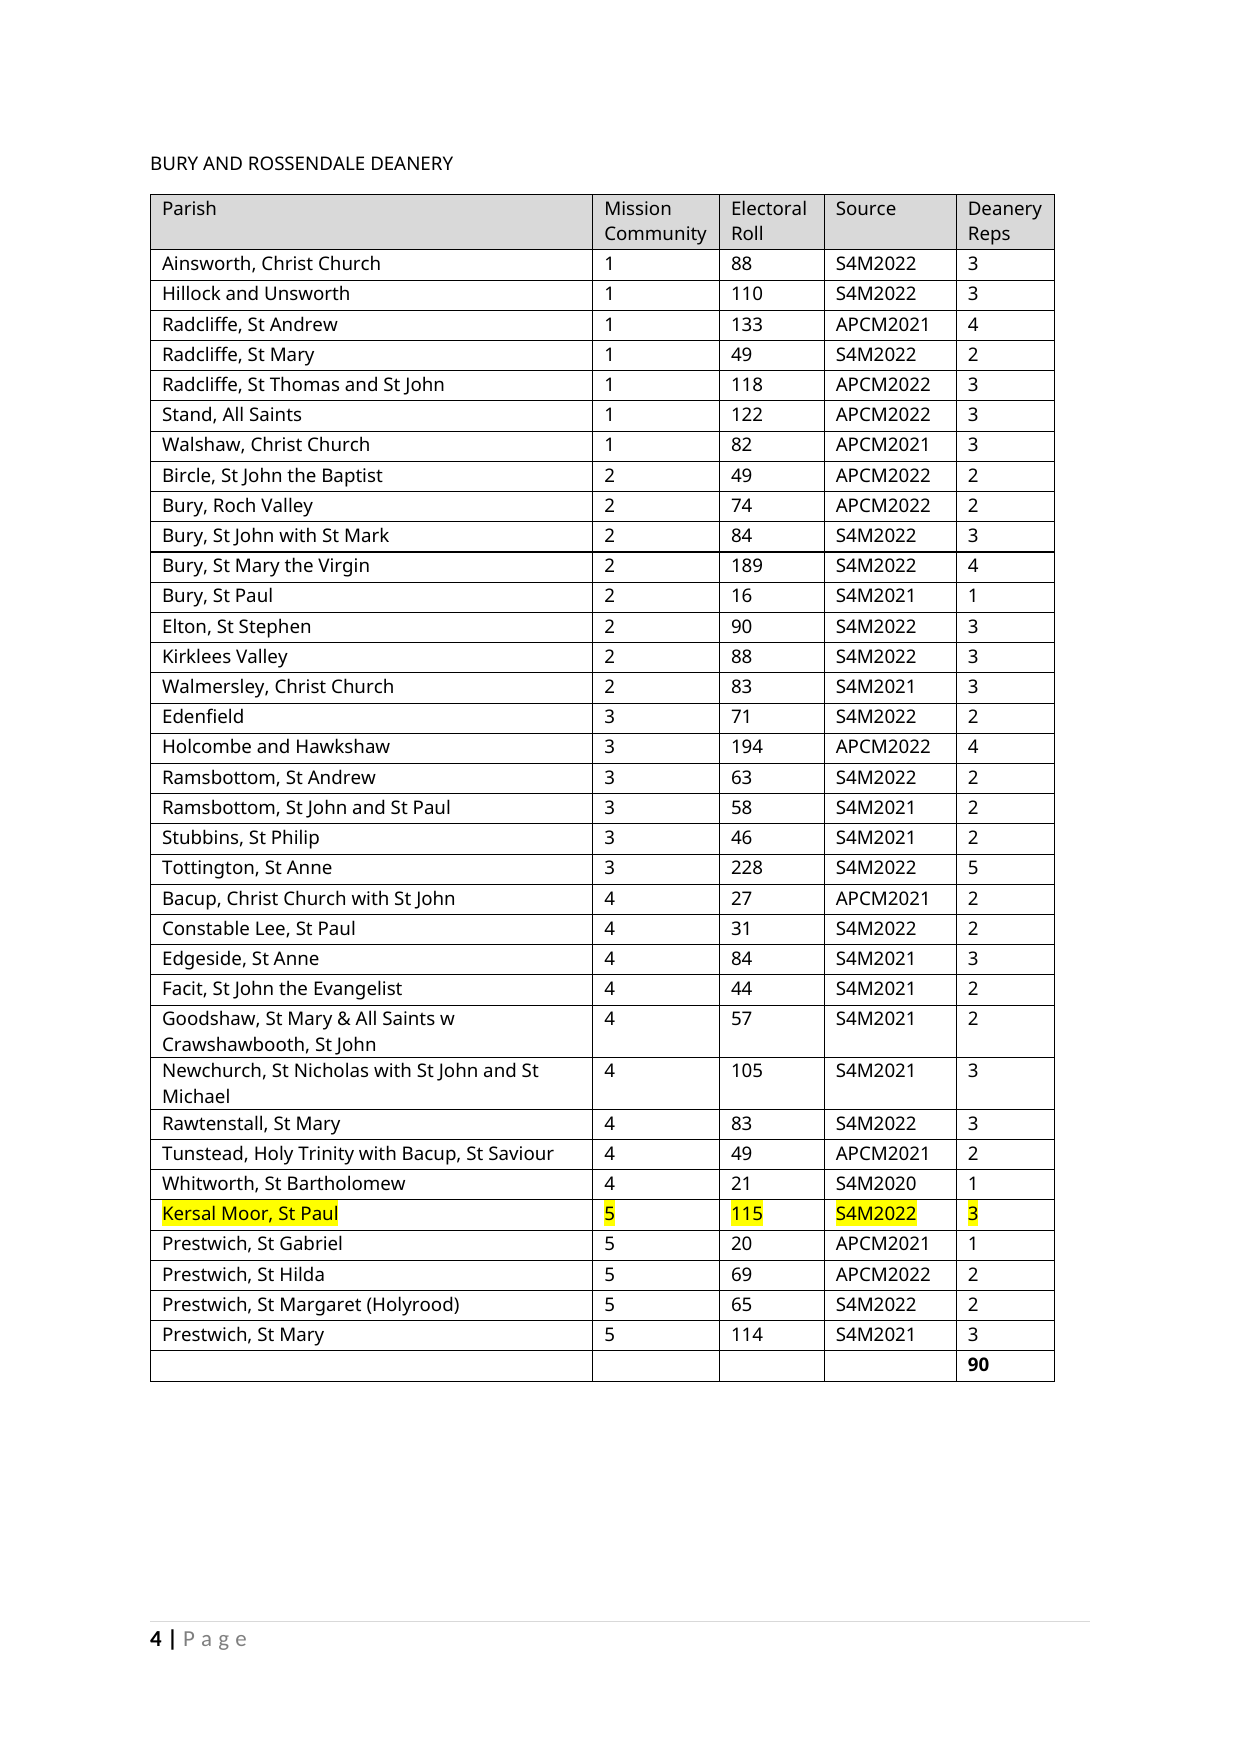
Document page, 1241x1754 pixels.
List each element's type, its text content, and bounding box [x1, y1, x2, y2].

table_cell 2 [593, 613, 719, 642]
table_cell S4M2021 [825, 583, 956, 612]
table_cell 2 [957, 824, 1054, 853]
table_cell 58 [720, 794, 824, 823]
table_cell Ramsbottom, St Andrew [151, 764, 592, 793]
table_cell Radcliffe, St Andrew [151, 311, 592, 340]
table_cell 65 [720, 1291, 824, 1320]
table_cell 105 [720, 1058, 824, 1109]
table_cell APCM2021 [825, 1140, 956, 1169]
table_cell [720, 1351, 824, 1381]
table_cell Radcliffe, St Mary [151, 341, 592, 370]
table_cell S4M2022 [825, 855, 956, 884]
table_cell Bacup, Christ Church with St John [151, 885, 592, 914]
table_cell S4M2022 [825, 915, 956, 944]
table_cell 2 [593, 462, 719, 491]
table_cell S4M2022 [825, 341, 956, 370]
table_cell 2 [593, 522, 719, 551]
table_cell S4M2020 [825, 1170, 956, 1199]
table_cell 122 [720, 401, 824, 431]
table_cell S4M2022 [825, 1291, 956, 1320]
table_cell Bury, St John with St Mark [151, 522, 592, 551]
table_cell Stand, All Saints [151, 401, 592, 431]
table_cell S4M2022 [825, 613, 956, 642]
table_cell 1 [593, 341, 719, 370]
table_cell APCM2021 [825, 432, 956, 461]
table_cell S4M2021 [825, 1058, 956, 1109]
table_cell 194 [720, 734, 824, 763]
table_cell 82 [720, 432, 824, 461]
table_cell APCM2022 [825, 734, 956, 763]
table_cell 228 [720, 855, 824, 884]
table_cell 4 [593, 885, 719, 914]
table_cell S4M2022 [825, 553, 956, 582]
table_cell Kersal Moor, St Paul [151, 1200, 592, 1229]
text BURY AND ROSSENDALE DEANERY [150, 150, 1090, 176]
table_cell S4M2021 [825, 975, 956, 1004]
table_cell 2 [957, 462, 1054, 491]
table_cell 1 [593, 250, 719, 279]
table_cell APCM2021 [825, 885, 956, 914]
table_cell 88 [720, 250, 824, 279]
table_cell Facit, St John the Evangelist [151, 975, 592, 1004]
table_cell S4M2021 [825, 1321, 956, 1350]
table_cell S4M2021 [825, 824, 956, 853]
table_cell 1 [593, 371, 719, 400]
table_cell 4 [593, 915, 719, 944]
table_cell 2 [957, 885, 1054, 914]
table_cell APCM2022 [825, 492, 956, 521]
table_cell 4 [957, 311, 1054, 340]
table_cell 27 [720, 885, 824, 914]
table_cell 4 [593, 1058, 719, 1109]
table_cell 1 [957, 1170, 1054, 1199]
table_cell Prestwich, St Mary [151, 1321, 592, 1350]
table_cell 3 [957, 371, 1054, 400]
table_cell 1 [593, 401, 719, 431]
table_cell Walshaw, Christ Church [151, 432, 592, 461]
table_cell 16 [720, 583, 824, 612]
table_cell Prestwich, St Gabriel [151, 1231, 592, 1260]
table_cell 1 [593, 432, 719, 461]
table_cell 84 [720, 522, 824, 551]
table_cell Tottington, St Anne [151, 855, 592, 884]
table_cell Goodshaw, St Mary & All Saints w Crawshawbooth, St John [151, 1006, 592, 1057]
table_cell 115 [720, 1200, 824, 1229]
table_cell 2 [957, 1261, 1054, 1290]
table_cell 90 [957, 1351, 1054, 1381]
table_cell [593, 1351, 719, 1381]
table_cell Bircle, St John the Baptist [151, 462, 592, 491]
table_cell Rawtenstall, St Mary [151, 1110, 592, 1139]
table_cell Bury, St Paul [151, 583, 592, 612]
table_cell 57 [720, 1006, 824, 1057]
table_cell 3 [957, 432, 1054, 461]
table_cell 3 [593, 704, 719, 733]
table_cell 5 [593, 1321, 719, 1350]
table_cell S4M2022 [825, 643, 956, 672]
table_cell Constable Lee, St Paul [151, 915, 592, 944]
table_cell Whitworth, St Bartholomew [151, 1170, 592, 1199]
table_cell 49 [720, 462, 824, 491]
table_cell S4M2021 [825, 945, 956, 974]
table_cell 2 [957, 704, 1054, 733]
table_cell 2 [957, 1006, 1054, 1057]
table_cell S4M2022 [825, 1200, 956, 1229]
table_cell 3 [957, 613, 1054, 642]
table_cell 71 [720, 704, 824, 733]
table_cell 3 [957, 522, 1054, 551]
table_cell 1 [593, 281, 719, 310]
table_cell 3 [957, 643, 1054, 672]
table_cell 110 [720, 281, 824, 310]
table_cell Radcliffe, St Thomas and St John [151, 371, 592, 400]
table_header Source [825, 195, 956, 249]
table_cell 5 [593, 1291, 719, 1320]
table_cell Elton, St Stephen [151, 613, 592, 642]
table_cell 20 [720, 1231, 824, 1260]
table_cell 49 [720, 1140, 824, 1169]
table_cell 2 [593, 553, 719, 582]
table_cell 2 [957, 975, 1054, 1004]
table_cell APCM2021 [825, 311, 956, 340]
table_cell S4M2021 [825, 673, 956, 702]
table_cell Holcombe and Hawkshaw [151, 734, 592, 763]
table_cell Tunstead, Holy Trinity with Bacup, St Saviour [151, 1140, 592, 1169]
table_header Parish [151, 195, 592, 249]
table_cell Kirklees Valley [151, 643, 592, 672]
table_cell 2 [593, 492, 719, 521]
table_cell 4 [593, 975, 719, 1004]
table_cell 69 [720, 1261, 824, 1290]
table_cell 3 [957, 1058, 1054, 1109]
table_cell 63 [720, 764, 824, 793]
table_header Deanery Reps [957, 195, 1054, 249]
table_cell 3 [957, 945, 1054, 974]
table_cell Ramsbottom, St John and St Paul [151, 794, 592, 823]
table_cell 2 [593, 583, 719, 612]
table_cell 3 [593, 824, 719, 853]
table_cell 4 [957, 734, 1054, 763]
table_cell Ainsworth, Christ Church [151, 250, 592, 279]
table_cell 83 [720, 673, 824, 702]
table_cell 46 [720, 824, 824, 853]
table_cell Newchurch, St Nicholas with St John and St Michael [151, 1058, 592, 1109]
table_cell S4M2022 [825, 1110, 956, 1139]
table_cell Bury, St Mary the Virgin [151, 553, 592, 582]
table_cell S4M2022 [825, 764, 956, 793]
table_cell 4 [593, 945, 719, 974]
table_cell 1 [957, 583, 1054, 612]
table_cell 83 [720, 1110, 824, 1139]
table_cell APCM2021 [825, 1231, 956, 1260]
table_cell 2 [957, 915, 1054, 944]
table_cell 5 [593, 1231, 719, 1260]
table_cell Stubbins, St Philip [151, 824, 592, 853]
table_cell S4M2022 [825, 704, 956, 733]
table_cell 2 [957, 341, 1054, 370]
table_cell 1 [957, 1231, 1054, 1260]
table_cell 4 [593, 1140, 719, 1169]
table_cell 3 [957, 281, 1054, 310]
table_cell 5 [593, 1200, 719, 1229]
table_cell 3 [593, 855, 719, 884]
table_cell 3 [593, 764, 719, 793]
table_cell 2 [957, 794, 1054, 823]
table_cell 4 [957, 553, 1054, 582]
table_cell APCM2022 [825, 1261, 956, 1290]
table_cell 3 [957, 1200, 1054, 1229]
table_cell [825, 1351, 956, 1381]
table_cell 31 [720, 915, 824, 944]
table_cell Edgeside, St Anne [151, 945, 592, 974]
table_cell APCM2022 [825, 462, 956, 491]
table_cell 5 [593, 1261, 719, 1290]
table_cell 2 [593, 673, 719, 702]
table_cell 4 [593, 1170, 719, 1199]
table_cell 90 [720, 613, 824, 642]
table_header Mission Community [593, 195, 719, 249]
table_cell 5 [957, 855, 1054, 884]
table_cell S4M2022 [825, 281, 956, 310]
table_cell 84 [720, 945, 824, 974]
table_cell 2 [957, 1140, 1054, 1169]
table_cell Edenfield [151, 704, 592, 733]
table_cell 3 [957, 1321, 1054, 1350]
table_cell 74 [720, 492, 824, 521]
table_cell 2 [957, 492, 1054, 521]
table_cell 3 [957, 401, 1054, 431]
table_cell Walmersley, Christ Church [151, 673, 592, 702]
table_cell 49 [720, 341, 824, 370]
table_cell Hillock and Unsworth [151, 281, 592, 310]
table_cell Prestwich, St Hilda [151, 1261, 592, 1290]
table_cell S4M2022 [825, 250, 956, 279]
table_cell 21 [720, 1170, 824, 1199]
table_cell S4M2021 [825, 794, 956, 823]
table_cell 44 [720, 975, 824, 1004]
table_cell 2 [593, 643, 719, 672]
table_cell 3 [957, 1110, 1054, 1139]
table_cell 3 [957, 673, 1054, 702]
table_cell 3 [593, 794, 719, 823]
table_cell [151, 1351, 592, 1381]
table_cell S4M2021 [825, 1006, 956, 1057]
table_cell 4 [593, 1110, 719, 1139]
table_cell 3 [593, 734, 719, 763]
table_cell 1 [593, 311, 719, 340]
table_cell 4 [593, 1006, 719, 1057]
table_cell Prestwich, St Margaret (Holyrood) [151, 1291, 592, 1320]
table_cell 133 [720, 311, 824, 340]
table_cell 88 [720, 643, 824, 672]
table_cell APCM2022 [825, 401, 956, 431]
table_cell 114 [720, 1321, 824, 1350]
table_cell Bury, Roch Valley [151, 492, 592, 521]
table_cell 3 [957, 250, 1054, 279]
table_cell 118 [720, 371, 824, 400]
table_cell S4M2022 [825, 522, 956, 551]
table_cell 2 [957, 1291, 1054, 1320]
table_cell APCM2022 [825, 371, 956, 400]
table_cell 2 [957, 764, 1054, 793]
table_header Electoral Roll [720, 195, 824, 249]
table_cell 189 [720, 553, 824, 582]
